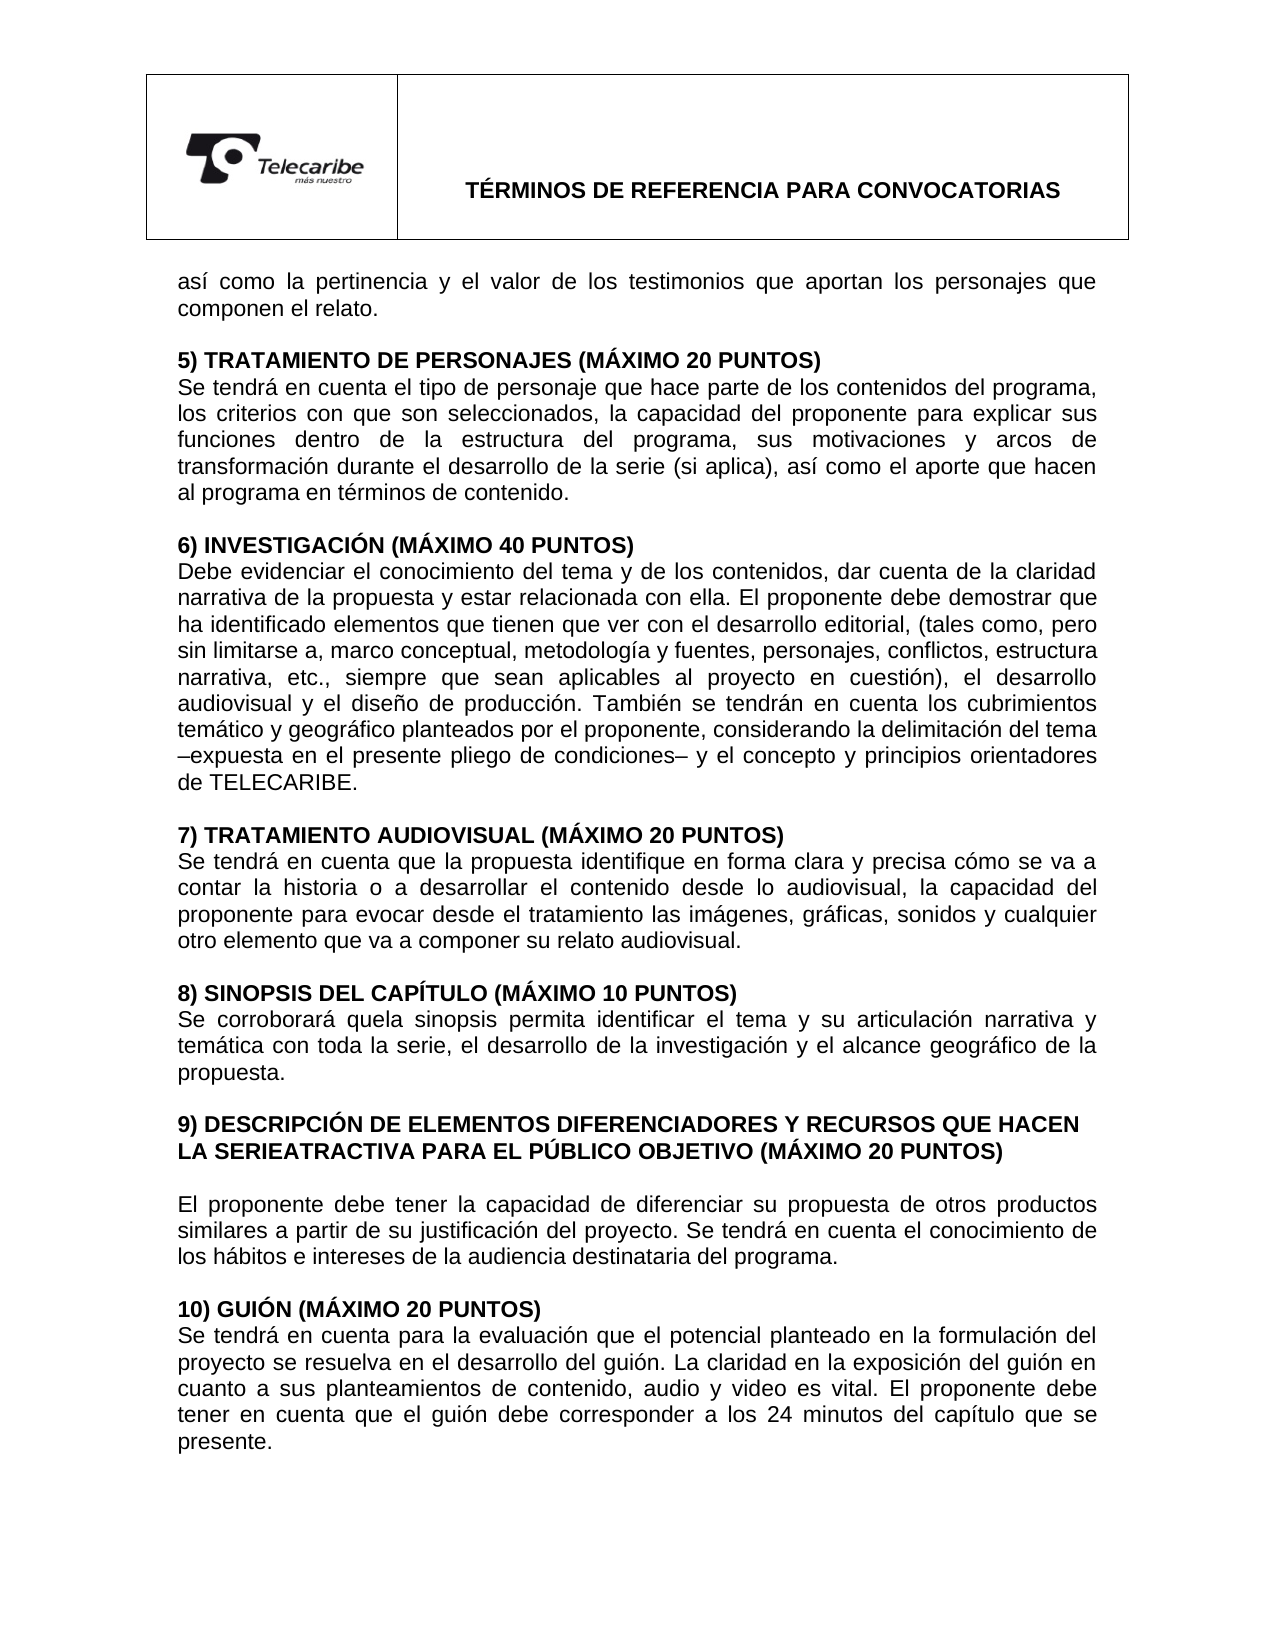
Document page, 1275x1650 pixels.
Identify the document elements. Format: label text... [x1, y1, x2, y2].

text El proponente debe tener la capacidad de diferenciar su propuesta de otros productos similares a partir de su justificación del proyecto. Se tendrá en cuenta el conocimiento de los hábitos e intereses de la audiencia destinataria del programa. [177, 1191, 1098, 1269]
picture [171, 108, 373, 204]
text 8) SINOPSIS DEL CAPÍTULO (MÁXIMO 10 PUNTOS) [177, 980, 1098, 1006]
text Se tendrá en cuenta que la propuesta identifique en forma clara y precisa cómo se va a contar la historia o a desarrollar el contenido desde lo audiovisual, la capacidad del proponente para evocar desde el tratamiento las imágenes, gráficas, sonidos y cualquier otro elemento que va a componer su relato audiovisual. [177, 848, 1098, 953]
text 10) GUIÓN (MÁXIMO 20 PUNTOS) [177, 1296, 1098, 1322]
text Se tendrá en cuenta el tipo de personaje que hace parte de los contenidos del programa, los criterios con que son seleccionados, la capacidad del proponente para explicar sus funciones dentro de la estructura del programa, sus motivaciones y arcos de transformación durante el desarrollo de la serie (si aplica), así como el aporte que hacen al programa en términos de contenido. [177, 373, 1098, 505]
text Se tendrá en cuenta para la evaluación que el potencial planteado en la formulación del proyecto se resuelva en el desarrollo del guión. La claridad en la exposición del guión en cuanto a sus planteamientos de contenido, audio y video es vital. El proponente debe tener en cuenta que el guión debe corresponder a los 24 minutos del capítulo que se presente. [177, 1322, 1098, 1454]
text 6) INVESTIGACIÓN (MÁXIMO 40 PUNTOS) [177, 532, 1098, 558]
text 5) TRATAMIENTO DE PERSONAJES (MÁXIMO 20 PUNTOS) [177, 347, 1098, 373]
text 9) DESCRIPCIÓN DE ELEMENTOS DIFERENCIADORES Y RECURSOS QUE HACEN LA SERIEATRACTIVA PARA EL PÚBLICO OBJETIVO (MÁXIMO 20 PUNTOS) [177, 1111, 1098, 1164]
text Se corroborará quela sinopsis permita identificar el tema y su articulación narrativa y temática con toda la serie, el desarrollo de la investigación y el alcance geográfico de la propuesta. [177, 1006, 1098, 1085]
text Debe evidenciar el conocimiento del tema y de los contenidos, dar cuenta de la claridad narrativa de la propuesta y estar relacionada con ella. El proponente debe demostrar que ha identificado elementos que tienen que ver con el desarrollo editorial, (tales como, pero sin limitarse a, marco conceptual, metodología y fuentes, personajes, conflictos, estructura narrativa, etc., siempre que sean aplicables al proyecto en cuestión), el desarrollo audiovisual y el diseño de producción. También se tendrán en cuenta los cubrimientos temático y geográfico planteados por el proponente, considerando la delimitación del tema –expuesta en el presente pliego de condiciones– y el concepto y principios orientadores de TELECARIBE. [177, 558, 1098, 795]
text 7) TRATAMIENTO AUDIOVISUAL (MÁXIMO 20 PUNTOS) [177, 822, 1098, 848]
